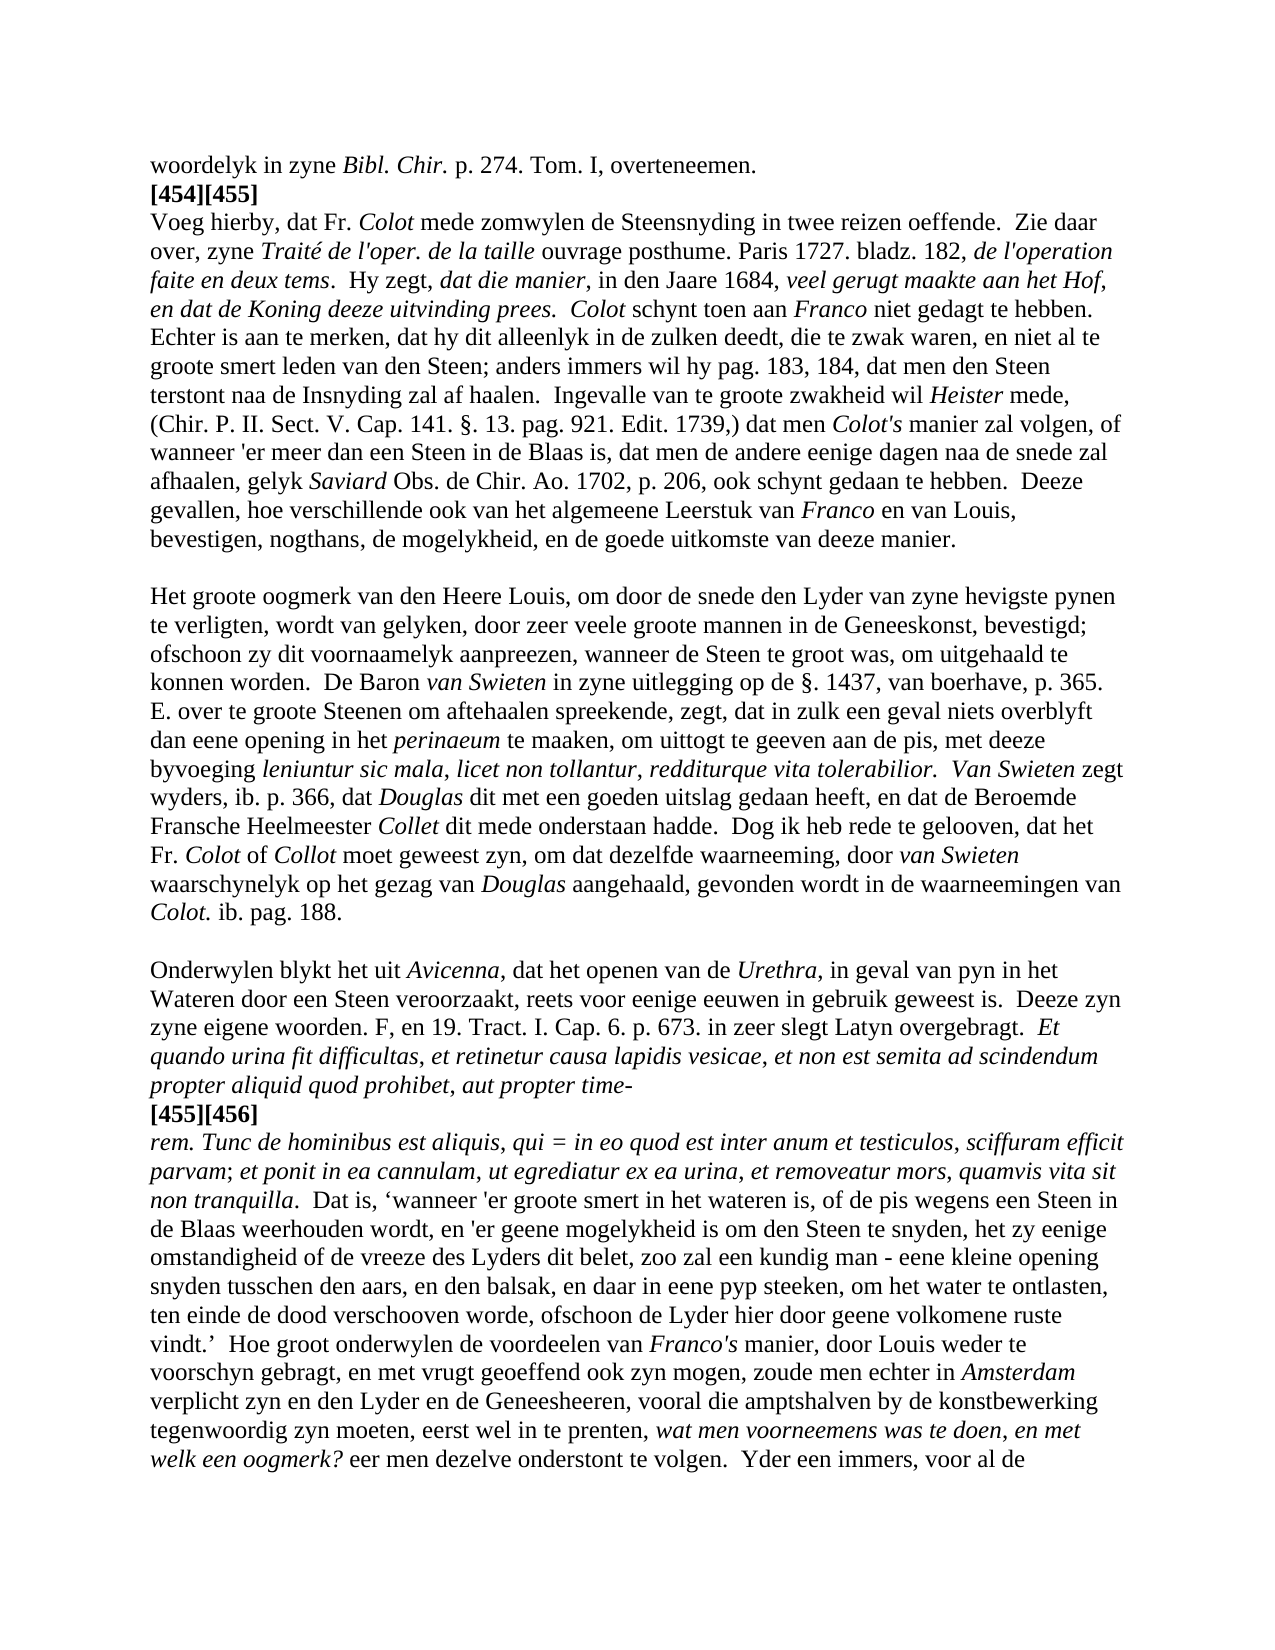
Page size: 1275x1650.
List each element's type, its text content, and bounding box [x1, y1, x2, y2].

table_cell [150, 1128, 1124, 1472]
table_cell [454][455] [150, 179, 1124, 207]
table_cell Voeg hierby, dat Fr. Colot mede zomwylen de Steensnyding in twee reizen oeffende. Zie daar over, zyne Traité de l'oper. de la taille ouvrage posthume. Paris 1727. bladz. 182, de l'operation faite en deux tems. Hy zegt, dat die manier, in den Jaare 1684, veel gerugt maakte aan het Hof, en dat de Koning deeze uitvinding prees. Colot schynt toen aan Franco niet gedagt te hebben. Echter is aan te merken, dat hy dit alleenlyk in de zulken deedt, die te zwak waren, en niet al te groote smert leden van den Steen; anders immers wil hy pag. 183, 184, dat men den Steen terstont naa de Insnyding zal af haalen. Ingevalle van te groote zwakheid wil Heister mede, (Chir. P. II. Sect. V. Cap. 141. §. 13. pag. 921. Edit. 1739,) dat men Colot's manier zal volgen, of wanneer 'er meer dan een Steen in de Blaas is, dat men de andere eenige dagen naa de snede zal afhaalen, gelyk Saviard Obs. de Chir. Ao. 1702, p. 206, ook schynt gedaan te hebben. Deeze gevallen, hoe verschillende ook van het algemeene Leerstuk van Franco en van Louis, bevestigen, nogthans, de mogelykheid, en de goede uitkomste van deeze manier. Het groote oogmerk van den Heere Louis, om door de snede den Lyder van zyne hevigste pynen te verligten, wordt van gelyken, door zeer veele groote mannen in de Geneeskonst, bevestigd; ofschoon zy dit voornaamelyk aanpreezen, wanneer de Steen te groot was, om uitgehaald te konnen worden. De Baron van Swieten in zyne uitlegging op de §. 1437, van boerhave, p. 365. E. over te groote Steenen om aftehaalen spreekende, zegt, dat in zulk een geval niets overblyft dan eene opening in het perinaeum te maaken, om uittogt te geeven aan de pis, met deeze byvoeging leniuntur sic mala, licet non tollantur, redditurque vita tolerabilior. Van Swieten zegt wyders, ib. p. 366, dat Douglas dit met een goeden uitslag gedaan heeft, en dat de Beroemde Fransche Heelmeester Collet dit mede onderstaan hadde. Dog ik heb rede te gelooven, dat het Fr. Colot of Collot moet geweest zyn, om dat dezelfde waarneeming, door van Swieten waarschynelyk op het gezag van Douglas aangehaald, gevonden wordt in de waarneemingen van Colot. ib. pag. 188. Onderwylen blykt het uit Avicenna, dat het openen van de Urethra, in geval van pyn in het Wateren door een Steen veroorzaakt, reets voor eenige eeuwen in gebruik geweest is. Deeze zyn zyne eigene woorden. F, en 19. Tract. I. Cap. 6. p. 673. in zeer slegt Latyn overgebragt. Et quando urina fit difficultas, et retinetur causa lapidis vesicae, et non est semita ad scindendum propter aliquid quod prohibet, aut propter time- [150, 208, 1124, 1099]
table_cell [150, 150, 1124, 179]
table_cell [455][456] [150, 1099, 1124, 1127]
